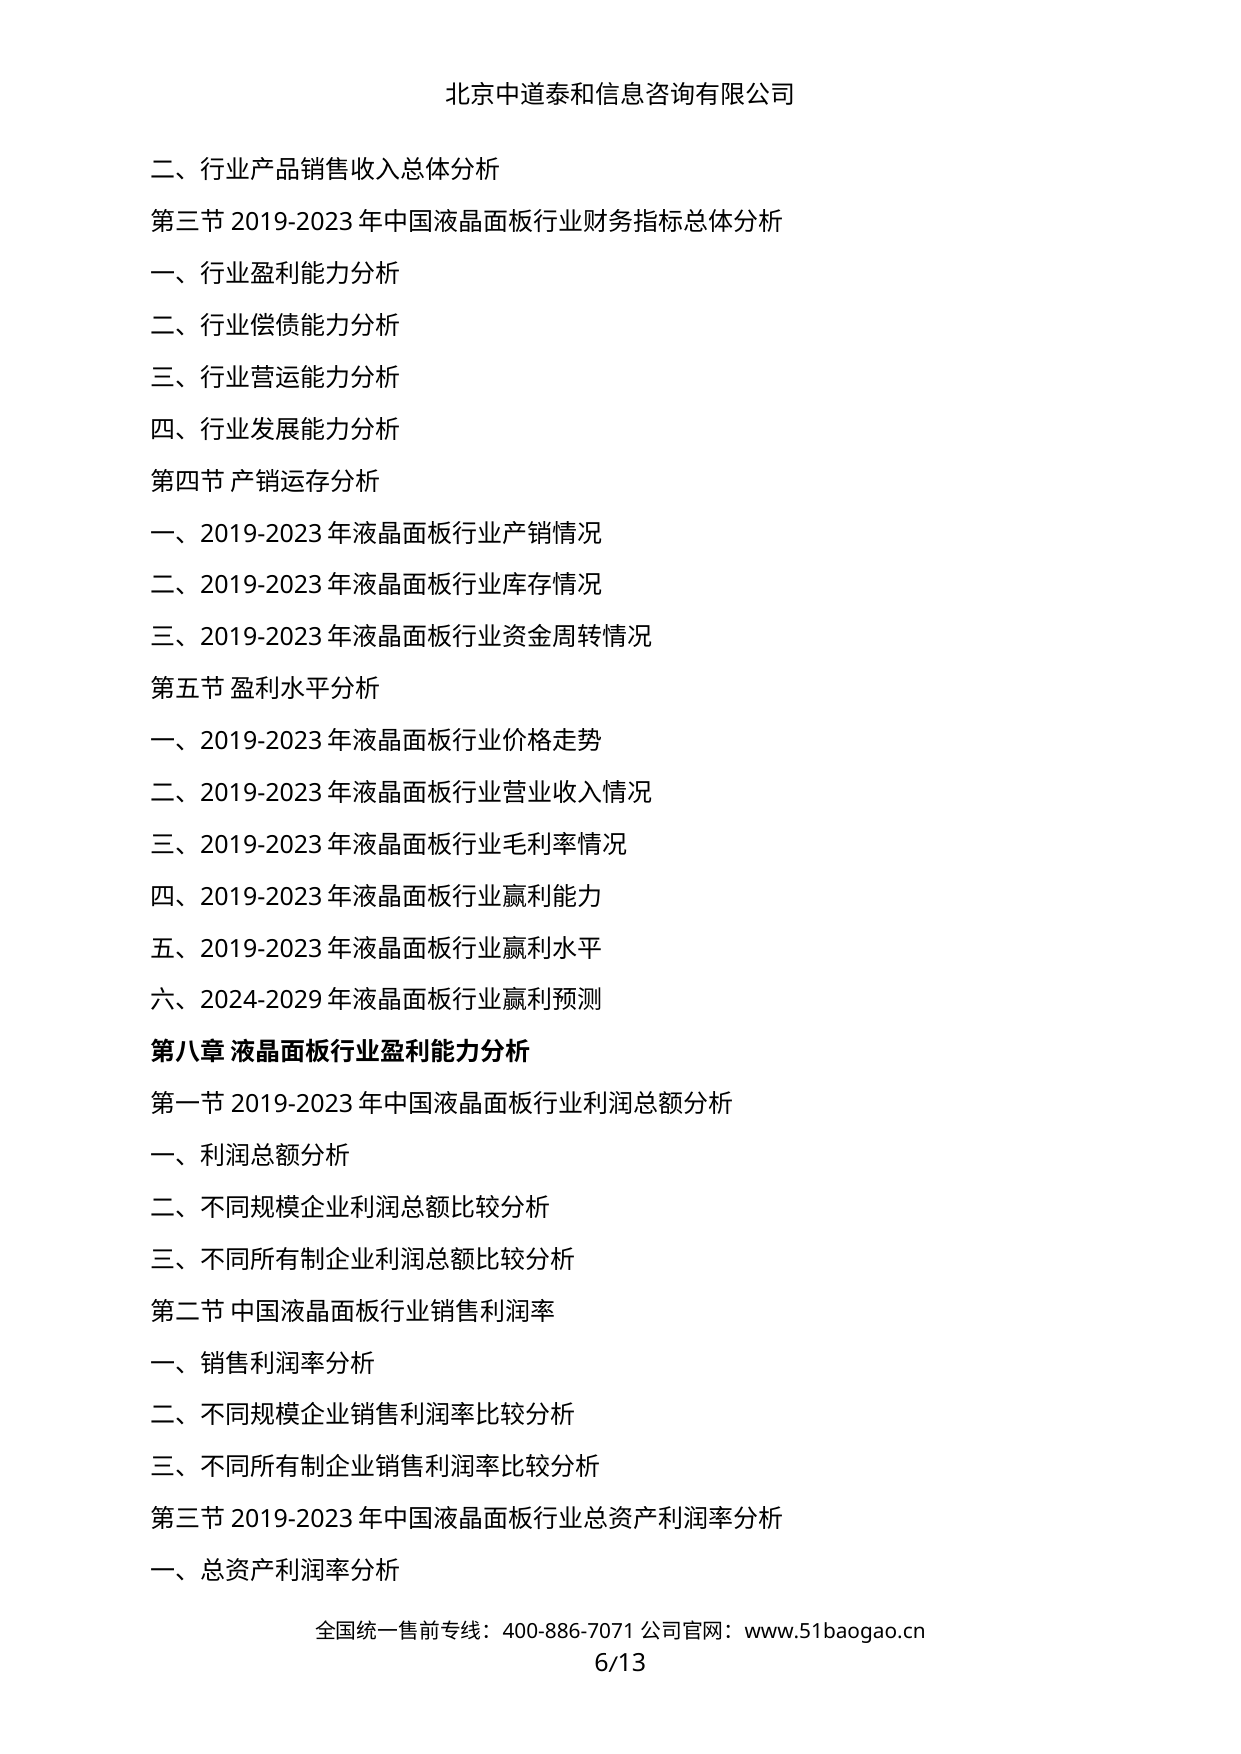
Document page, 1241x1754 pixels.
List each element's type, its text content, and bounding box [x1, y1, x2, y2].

text 一、2019-2023年液晶面板行业产销情况 [150, 513, 1090, 549]
text 三、2019-2023年液晶面板行业资金周转情况 [150, 617, 1090, 653]
text 四、行业发展能力分析 [150, 409, 1090, 446]
text 三、不同所有制企业销售利润率比较分析 [150, 1447, 1090, 1483]
text 一、总资产利润率分析 [150, 1551, 1090, 1587]
text 第三节 2019-2023年中国液晶面板行业财务指标总体分析 [150, 202, 1090, 238]
text 五、2019-2023年液晶面板行业赢利水平 [150, 928, 1090, 964]
text 三、行业营运能力分析 [150, 357, 1090, 394]
text 第八章 液晶面板行业盈利能力分析 [150, 1032, 1090, 1068]
text 二、2019-2023年液晶面板行业营业收入情况 [150, 772, 1090, 809]
text 第五节 盈利水平分析 [150, 669, 1090, 705]
text 第一节 2019-2023年中国液晶面板行业利润总额分析 [150, 1084, 1090, 1120]
text 二、行业产品销售收入总体分析 [150, 150, 1090, 186]
text 第四节 产销运存分析 [150, 461, 1090, 497]
text 二、行业偿债能力分析 [150, 306, 1090, 342]
text 三、2019-2023年液晶面板行业毛利率情况 [150, 824, 1090, 861]
text 一、利润总额分析 [150, 1136, 1090, 1172]
text 四、2019-2023年液晶面板行业赢利能力 [150, 876, 1090, 912]
text 第二节 中国液晶面板行业销售利润率 [150, 1291, 1090, 1327]
text 三、不同所有制企业利润总额比较分析 [150, 1239, 1090, 1276]
text 二、2019-2023年液晶面板行业库存情况 [150, 565, 1090, 601]
text 第三节 2019-2023年中国液晶面板行业总资产利润率分析 [150, 1499, 1090, 1535]
text 一、2019-2023年液晶面板行业价格走势 [150, 721, 1090, 757]
text 一、销售利润率分析 [150, 1343, 1090, 1379]
text 六、2024-2029年液晶面板行业赢利预测 [150, 980, 1090, 1016]
text 二、不同规模企业销售利润率比较分析 [150, 1395, 1090, 1431]
text 一、行业盈利能力分析 [150, 254, 1090, 290]
text 二、不同规模企业利润总额比较分析 [150, 1187, 1090, 1224]
